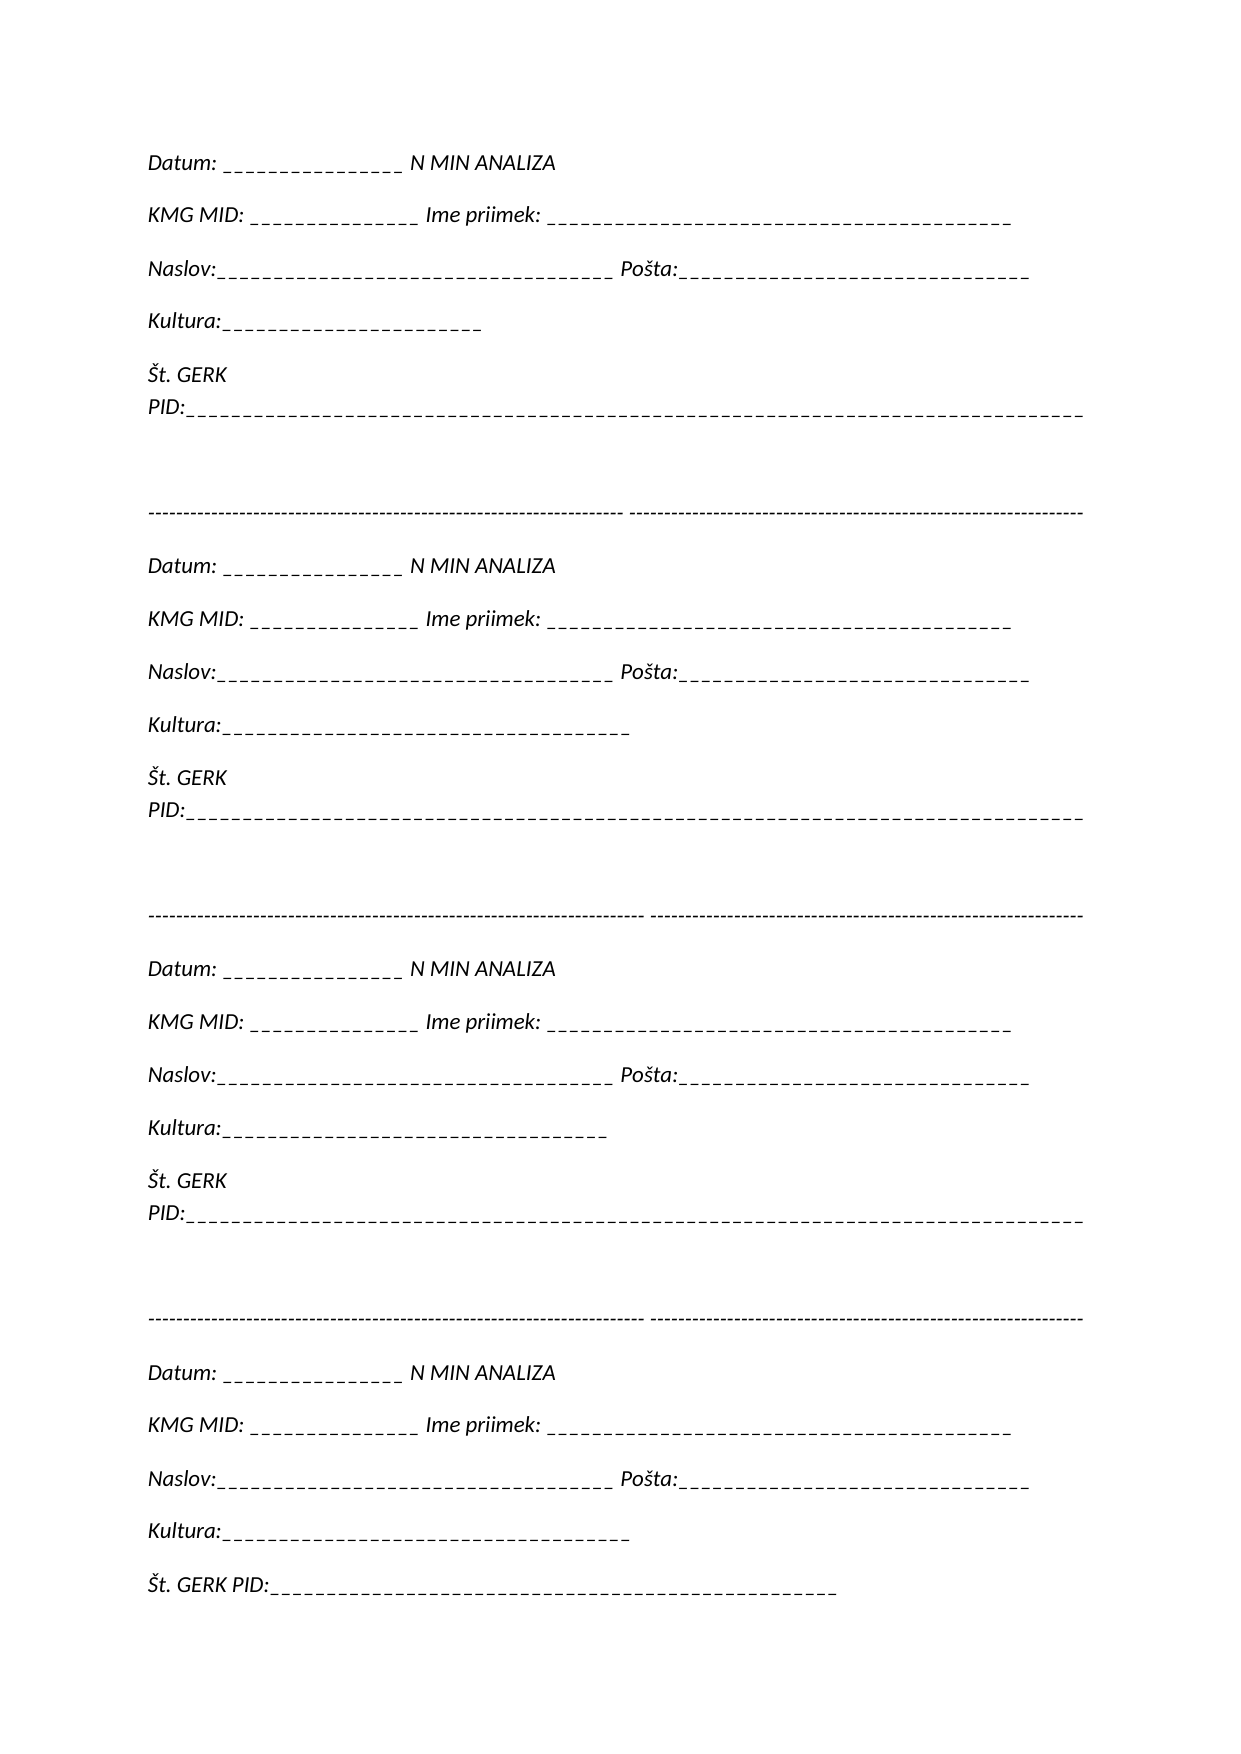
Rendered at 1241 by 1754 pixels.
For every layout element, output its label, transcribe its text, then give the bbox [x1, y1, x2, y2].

text Datum: ________________ N MIN ANALIZA [148, 954, 1093, 982]
text Datum: ________________ N MIN ANALIZA [148, 148, 1093, 176]
text Naslov:___________________________________ Pošta:_______________________________ [148, 657, 1093, 685]
text Kultura:____________________________________ [148, 710, 1093, 738]
text Naslov:___________________________________ Pošta:_______________________________ [148, 254, 1093, 282]
text Datum: ________________ N MIN ANALIZA [148, 551, 1093, 579]
text KMG MID: _______________ Ime priimek: _________________________________________ [148, 201, 1093, 229]
text Kultura:__________________________________ [148, 1113, 1093, 1141]
text Št. GERK PID:_______________________________________________________________________________ [148, 360, 1093, 420]
text Naslov:___________________________________ Pošta:_______________________________ [148, 1464, 1093, 1492]
text Naslov:___________________________________ Pošta:_______________________________ [148, 1060, 1093, 1088]
text -------------------------------------------------------------------- ----------------------------------------------------------------- [148, 498, 1093, 526]
text KMG MID: _______________ Ime priimek: _________________________________________ [148, 1411, 1093, 1439]
text Št. GERK PID:_______________________________________________________________________________ [148, 1166, 1093, 1227]
text KMG MID: _______________ Ime priimek: _________________________________________ [148, 1007, 1093, 1035]
text Datum: ________________ N MIN ANALIZA [148, 1358, 1093, 1386]
text Št. GERK PID:__________________________________________________ [148, 1570, 1093, 1598]
text ----------------------------------------------------------------------- -------------------------------------------------------------- [148, 901, 1093, 929]
text KMG MID: _______________ Ime priimek: _________________________________________ [148, 604, 1093, 632]
text Kultura:____________________________________ [148, 1517, 1093, 1545]
text Kultura:_______________________ [148, 307, 1093, 335]
text ----------------------------------------------------------------------- -------------------------------------------------------------- [148, 1304, 1093, 1333]
text Št. GERK PID:_______________________________________________________________________________ [148, 763, 1093, 823]
